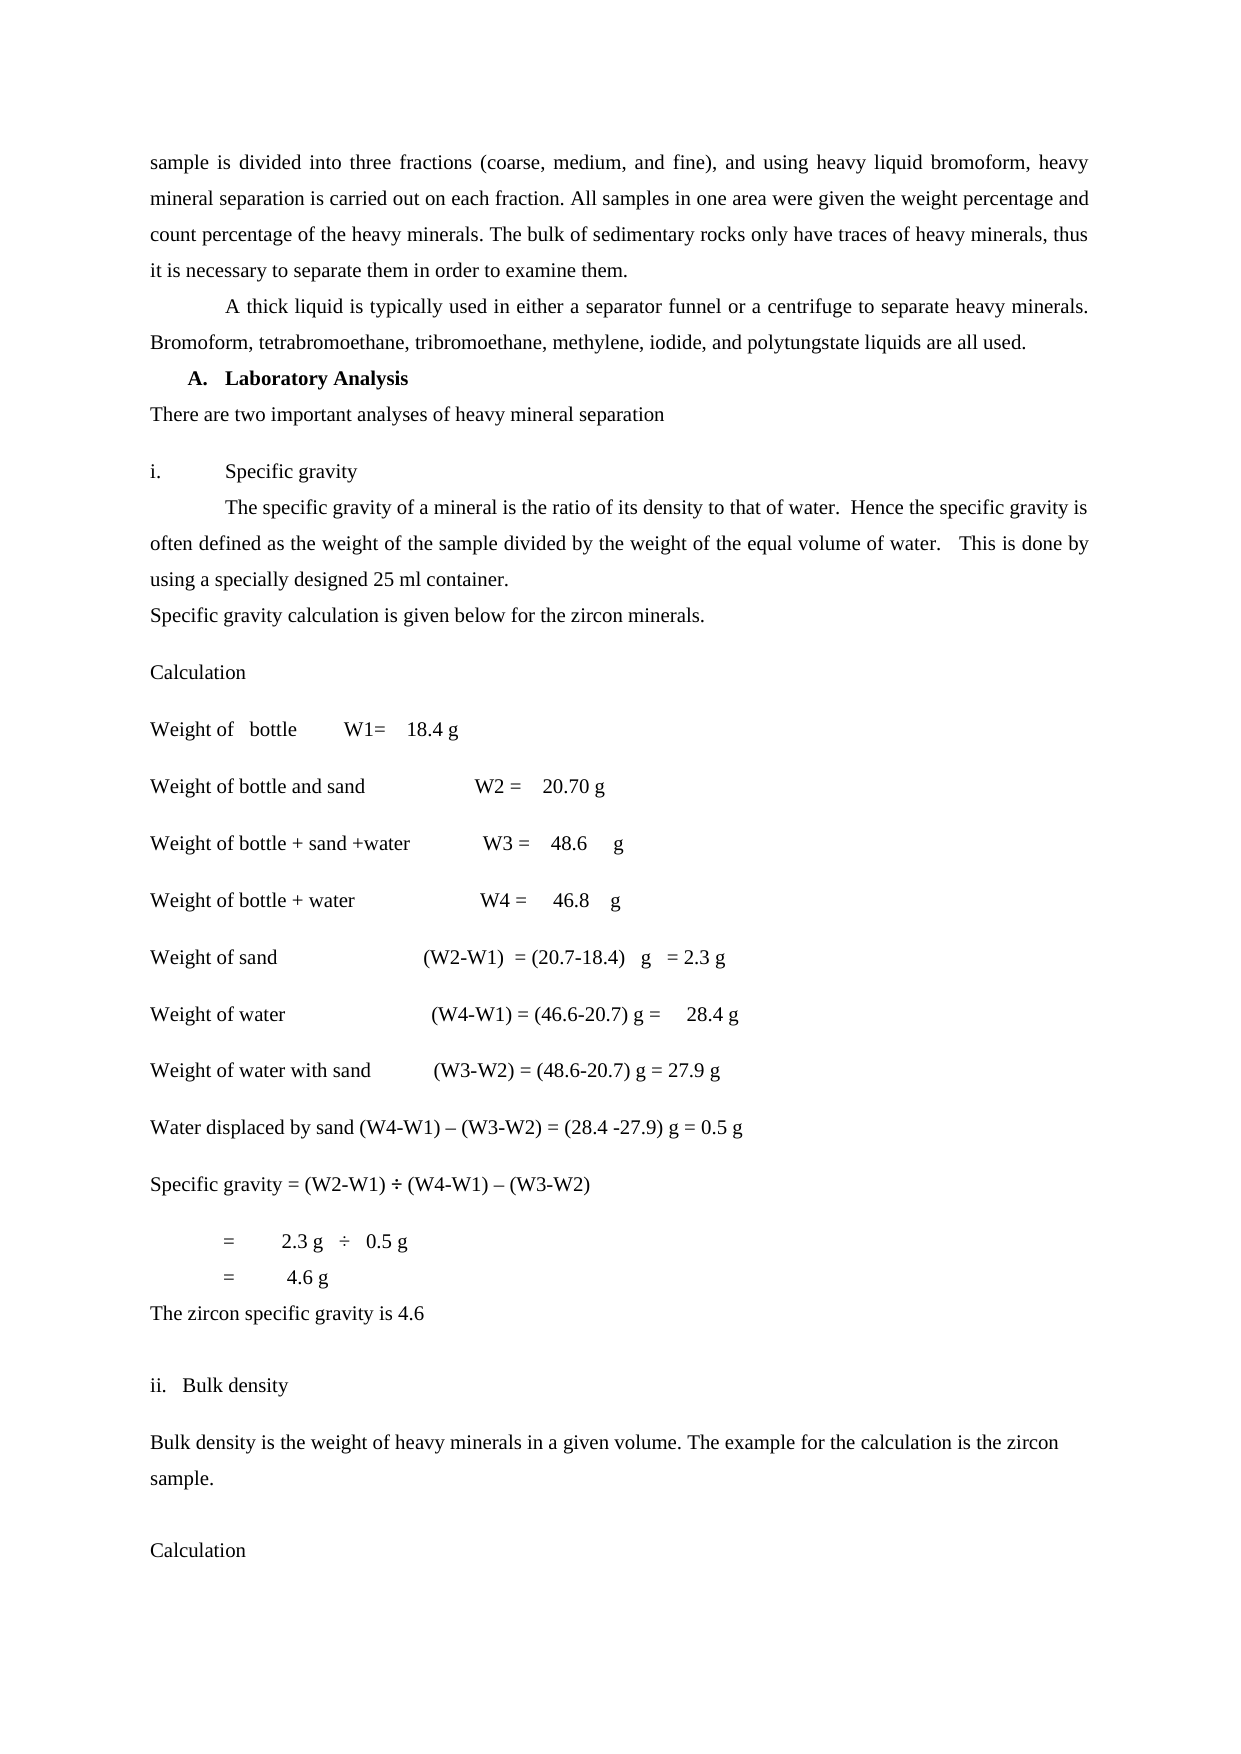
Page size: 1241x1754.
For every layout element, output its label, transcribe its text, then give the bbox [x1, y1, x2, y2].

list Bulk density is the weight of heavy minerals in a given volume. The example for the calculation is the zircon sample. [150, 1430, 1090, 1490]
text Weight of water with sand (W3-W2) = (48.6-20.7) g = 27.9 g [150, 1058, 1090, 1082]
text = 2.3 g ÷ 0.5 g [150, 1229, 1090, 1253]
list Specific gravity [150, 459, 1090, 483]
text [150, 150, 1090, 282]
text Weight of bottle W1= 18.4 g [150, 717, 1090, 741]
text Water displaced by sand (W4-W1) – (W3-W2) = (28.4 -27.9) g = 0.5 g [150, 1115, 1090, 1139]
text Specific gravity calculation is given below for the zircon minerals. [150, 603, 1090, 627]
text A thick liquid is typically used in either a separator funnel or a centrifuge to separate heavy minerals. Bromoform, tetrabromoethane, tribromoethane, methylene, iodide, and polytungstate liquids are all used. [150, 294, 1090, 354]
text Calculation [150, 660, 1090, 684]
text There are two important analyses of heavy mineral separation [150, 402, 1090, 426]
list The specific gravity of a mineral is the ratio of its density to that of water. Hence the specific gravity is often defined as the weight of the sample divided by the weight of the equal volume of water. This is done by using a specially designed 25 ml container. [150, 495, 1090, 591]
text Calculation [150, 1538, 1090, 1562]
text ii. Bulk density [150, 1373, 1090, 1397]
text Weight of bottle + sand +water W3 = 48.6 g [150, 831, 1090, 855]
text Weight of bottle + water W4 = 46.8 g [150, 888, 1090, 912]
list Laboratory Analysis [187, 366, 1090, 390]
text Weight of bottle and sand W2 = 20.70 g [150, 774, 1090, 798]
text The zircon specific gravity is 4.6 [150, 1301, 1090, 1325]
text Weight of sand (W2-W1) = (20.7-18.4) g = 2.3 g [150, 944, 1090, 969]
text Specific gravity = (W2-W1) ÷ (W4-W1) – (W3-W2) [150, 1172, 1090, 1196]
text Weight of water (W4-W1) = (46.6-20.7) g = 28.4 g [150, 1001, 1090, 1026]
text = 4.6 g [150, 1265, 1090, 1289]
